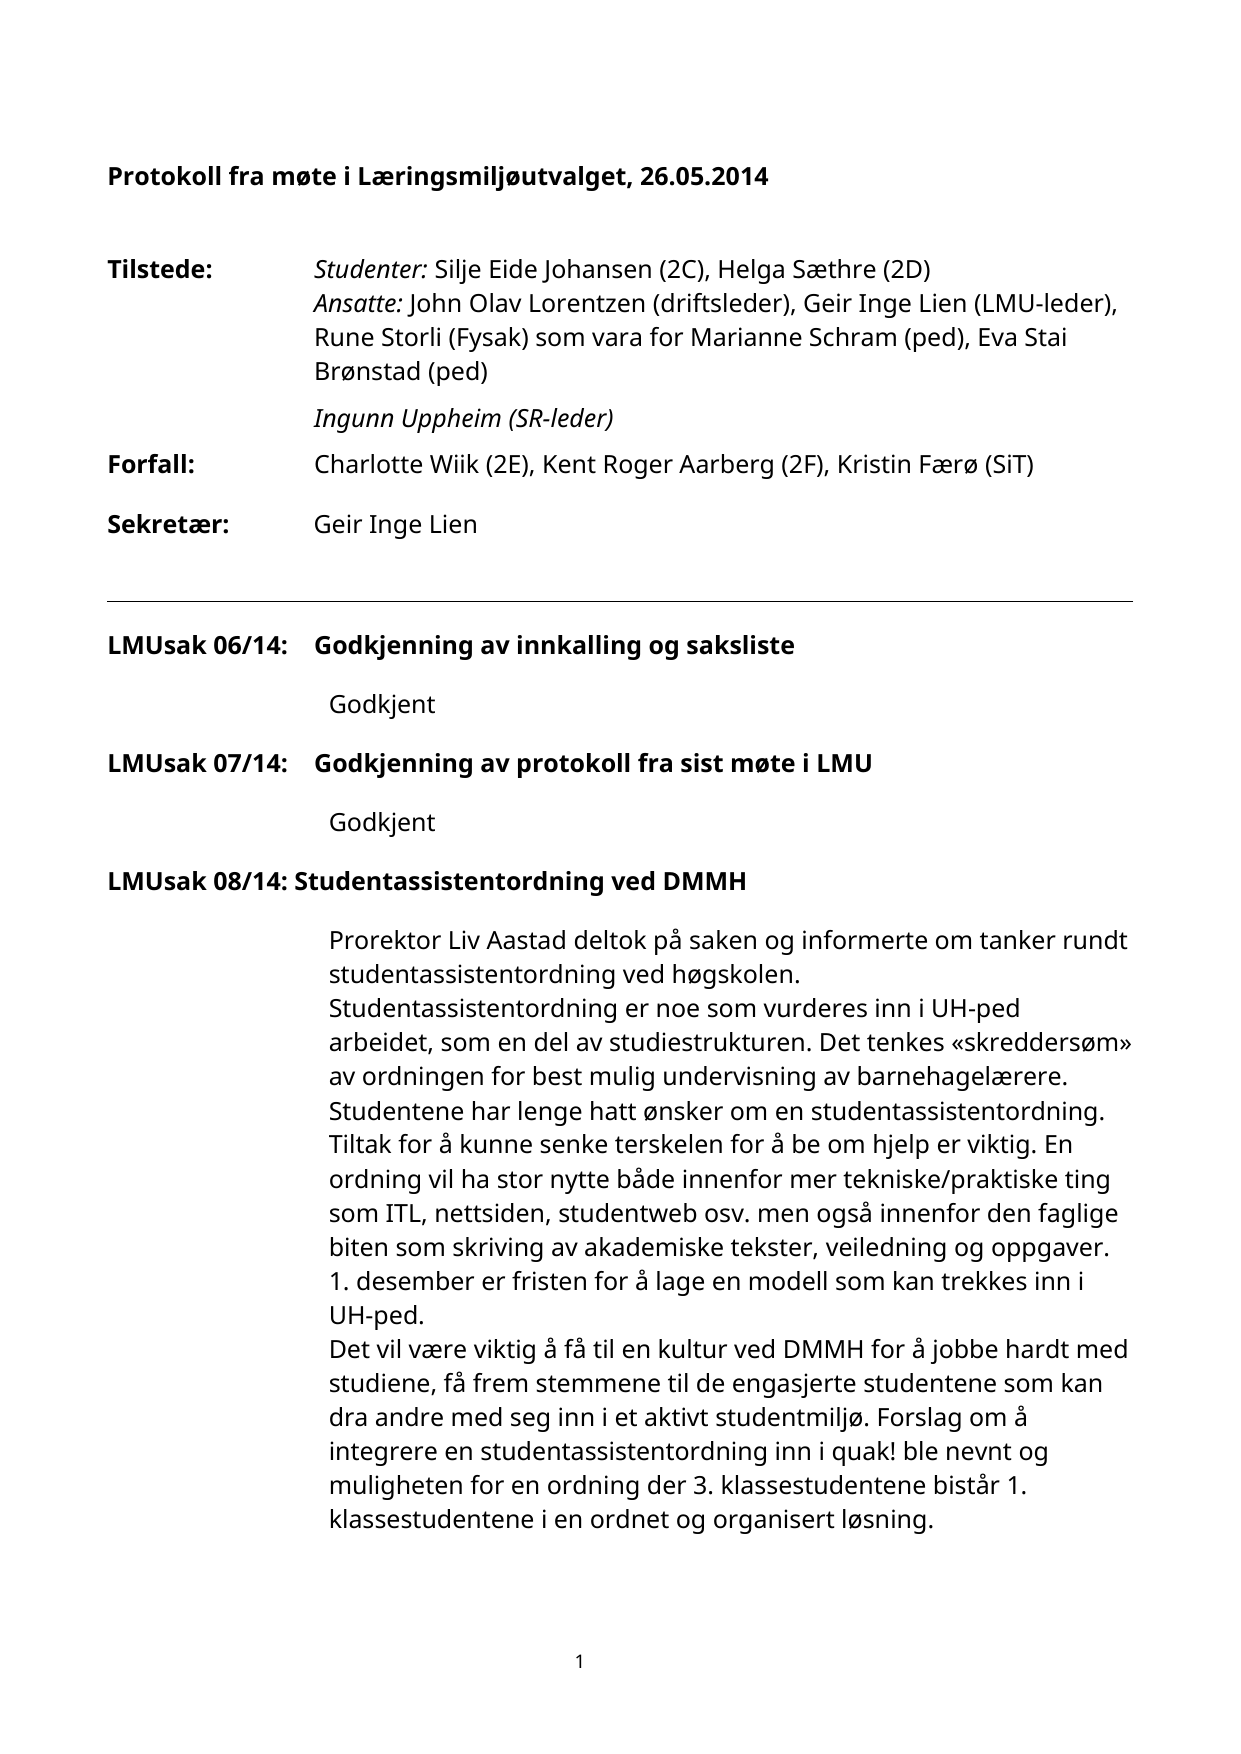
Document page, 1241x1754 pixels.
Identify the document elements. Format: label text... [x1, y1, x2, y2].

text Godkjent [107, 687, 1133, 721]
text Ingunn Uppheim (SR-leder) [107, 401, 1133, 435]
text Protokoll fra møte i Læringsmiljøutvalget, 26.05.2014 [107, 159, 1133, 193]
text Forfall: Charlotte Wiik (2E), Kent Roger Aarberg (2F), Kristin Færø (SiT) [107, 447, 1133, 481]
text Prorektor Liv Aastad deltok på saken og informerte om tanker rundt studentassistentordning ved høgskolen. Studentassistentordning er noe som vurderes inn i UH-ped arbeidet, som en del av studiestrukturen. Det tenkes «skreddersøm» av ordningen for best mulig undervisning av barnehagelærere. Studentene har lenge hatt ønsker om en studentassistentordning. Tiltak for å kunne senke terskelen for å be om hjelp er viktig. En ordning vil ha stor nytte både innenfor mer tekniske/praktiske ting som ITL, nettsiden, studentweb osv. men også innenfor den faglige biten som skriving av akademiske tekster, veiledning og oppgaver. 1. desember er fristen for å lage en modell som kan trekkes inn i UH-ped. Det vil være viktig å få til en kultur ved DMMH for å jobbe hardt med studiene, få frem stemmene til de engasjerte studentene som kan dra andre med seg inn i et aktivt studentmiljø. Forslag om å integrere en studentassistentordning inn i quak! ble nevnt og muligheten for en ordning der 3. klassestudentene bistår 1. klassestudentene i en ordnet og organisert løsning. [107, 923, 1133, 1565]
text LMUsak 08/14: Studentassistentordning ved DMMH [107, 864, 1133, 898]
text Tilstede: Studenter: Silje Eide Johansen (2C), Helga Sæthre (2D) Ansatte: John Olav Lorentzen (driftsleder), Geir Inge Lien (LMU-leder), Rune Storli (Fysak) som vara for Marianne Schram (ped), Eva Stai Brønstad (ped) [107, 252, 1133, 388]
text Sekretær: Geir Inge Lien [107, 506, 1133, 540]
text LMUsak 07/14: Godkjenning av protokoll fra sist møte i LMU [107, 746, 1133, 780]
text Godkjent [107, 805, 1133, 839]
text LMUsak 06/14: Godkjenning av innkalling og saksliste [107, 627, 1133, 662]
